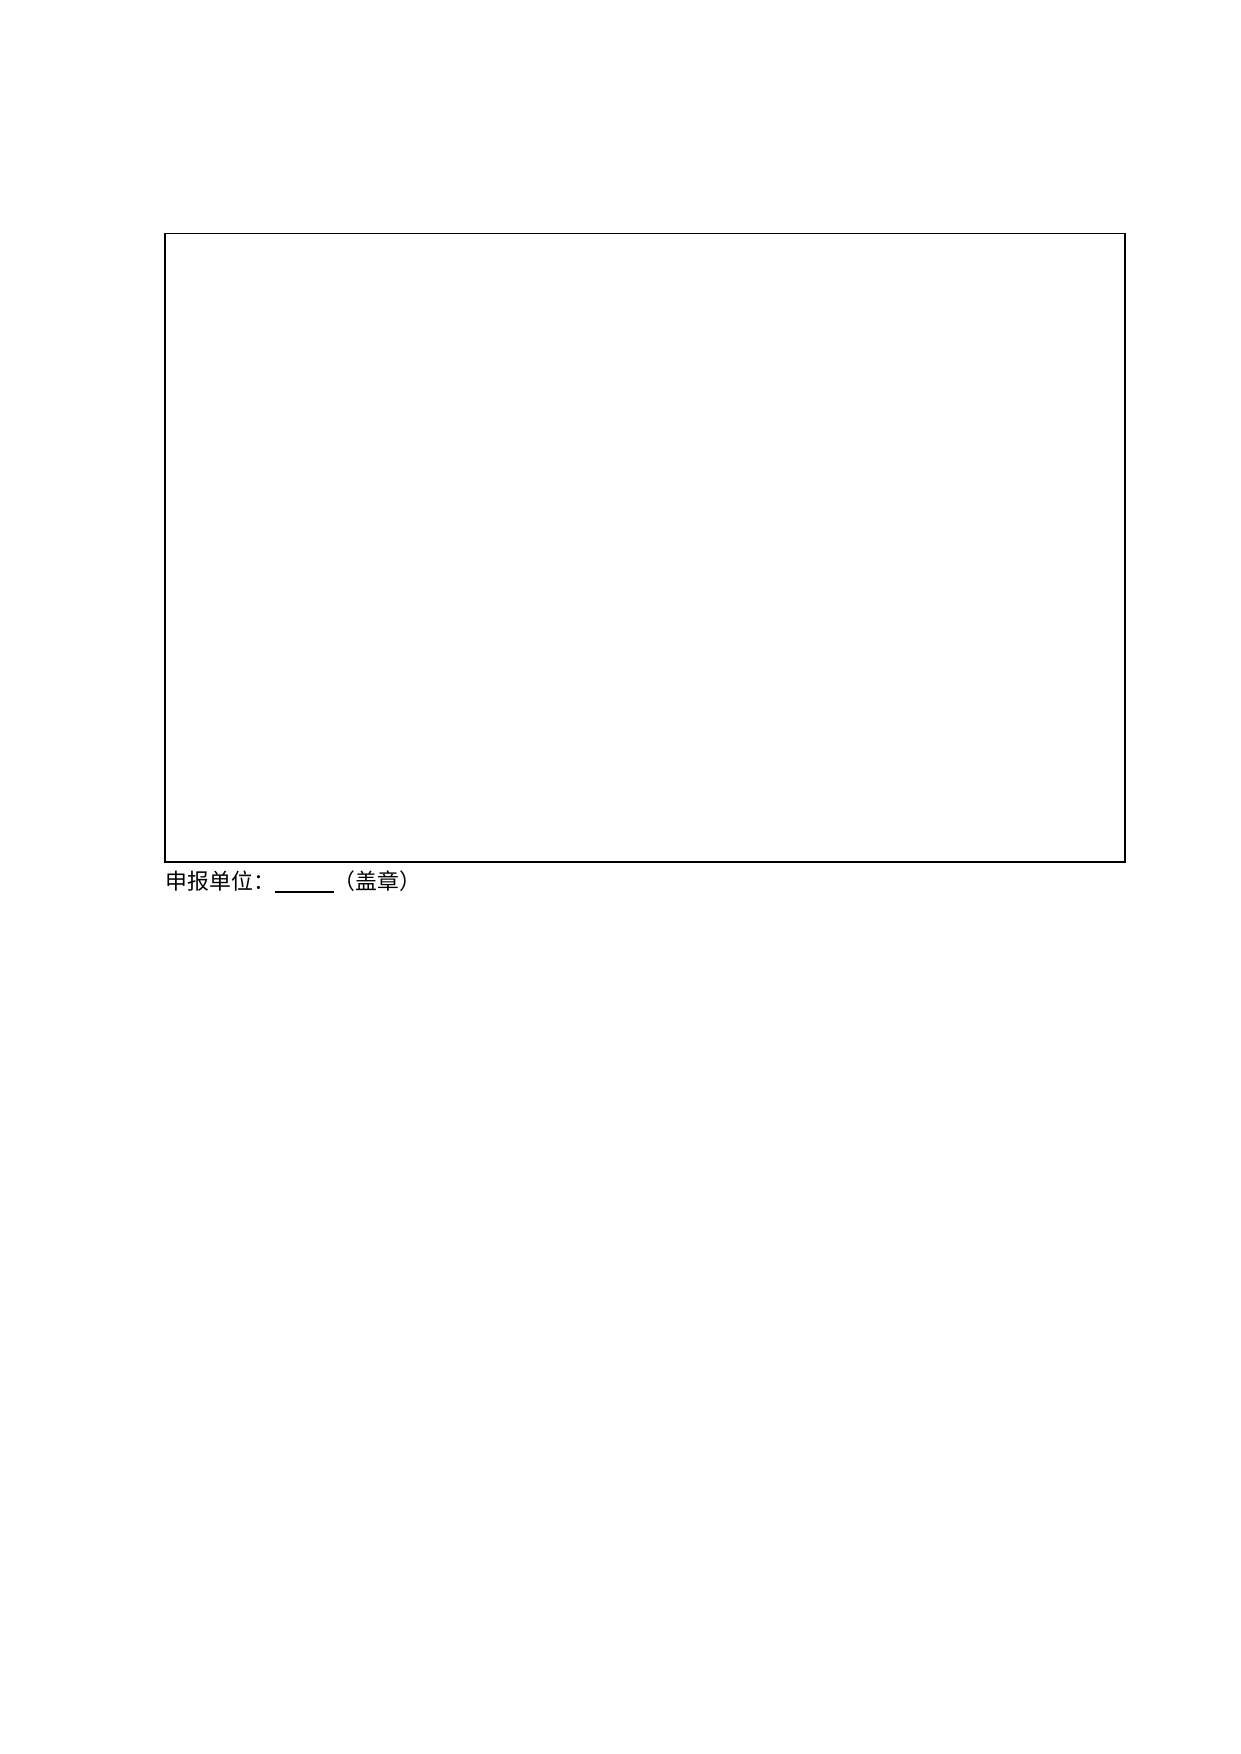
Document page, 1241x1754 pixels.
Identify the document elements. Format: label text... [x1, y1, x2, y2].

table_cell [166, 234, 1124, 861]
text 申报单位： （盖章） [165, 863, 1087, 896]
